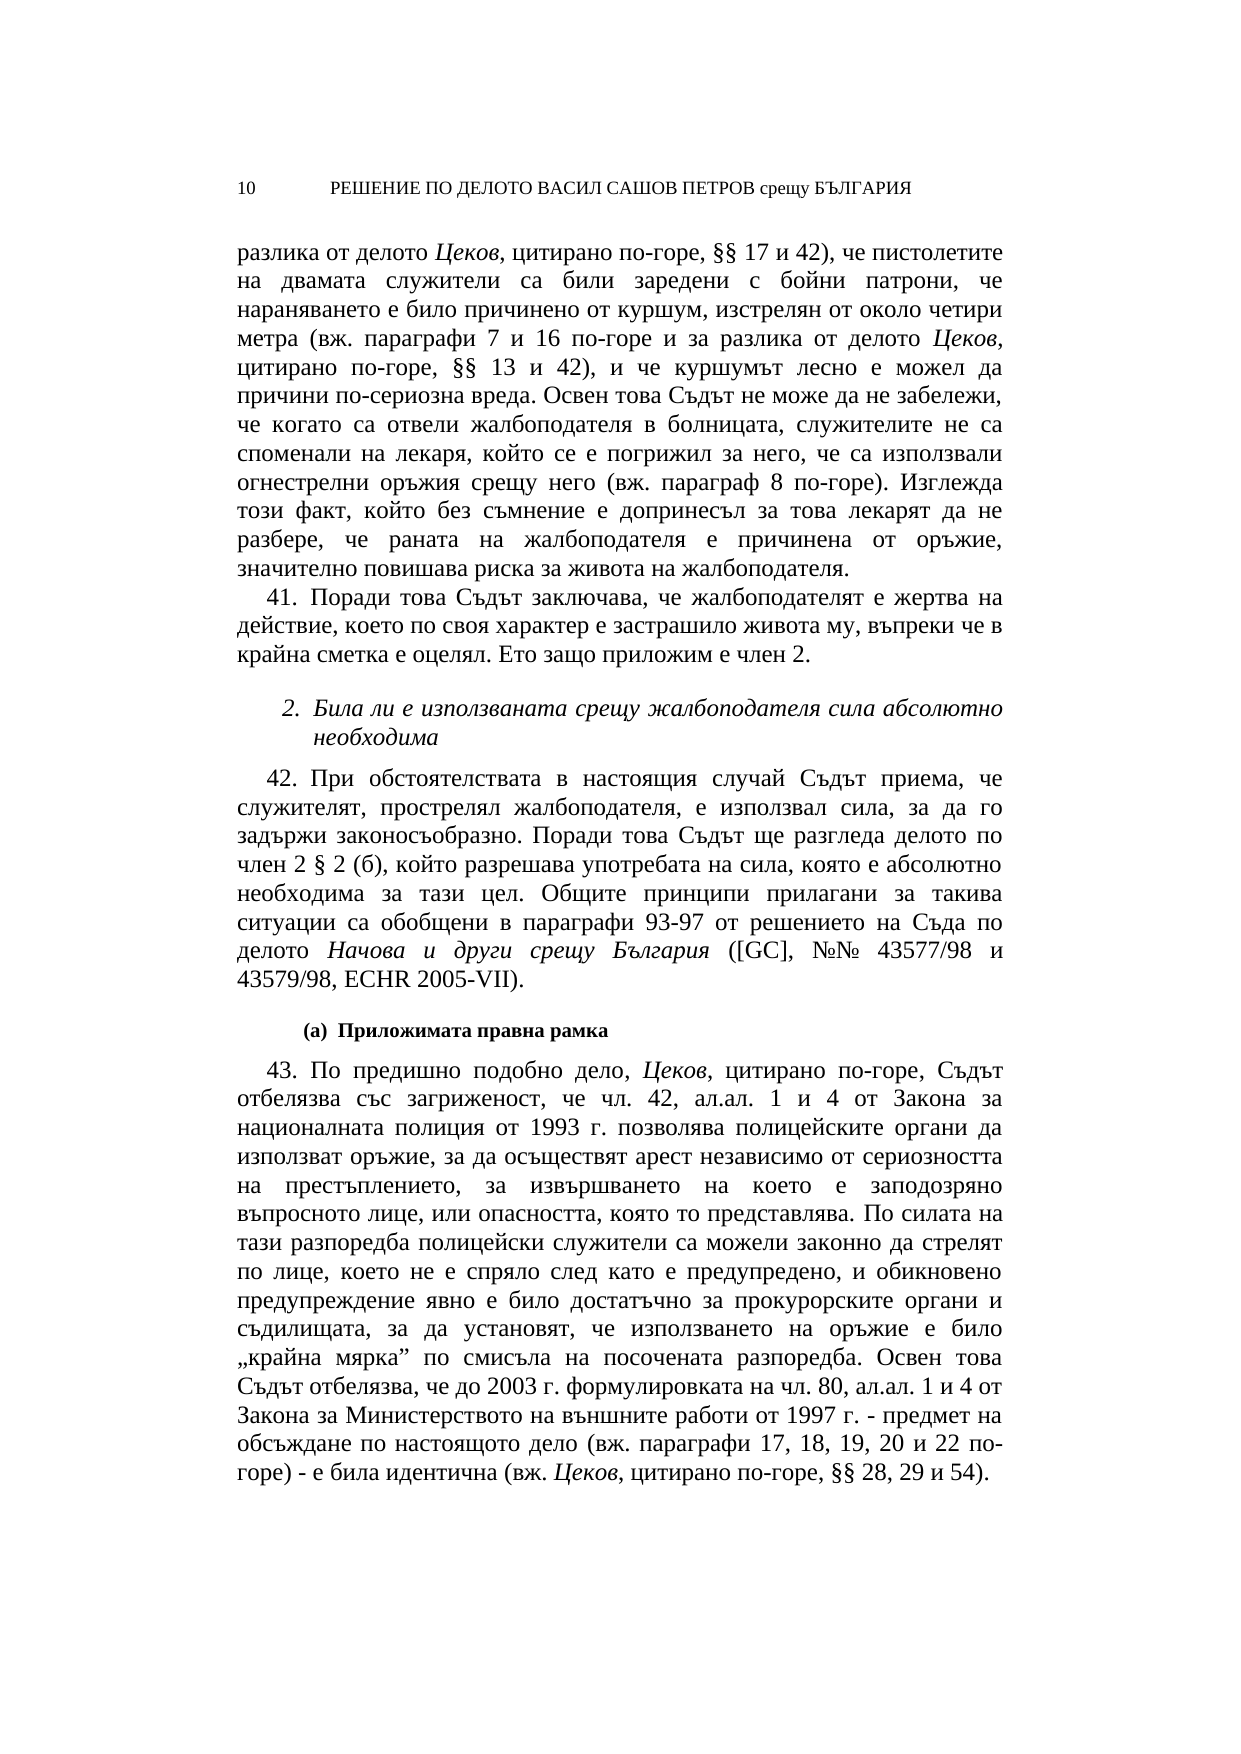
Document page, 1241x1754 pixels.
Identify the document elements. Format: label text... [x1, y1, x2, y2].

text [237, 237, 1003, 582]
text 2. Била ли е използваната срещу жалбоподателя сила абсолютно необходима [282, 693, 1003, 751]
text 43. По предишно подобно дело, Цеков, цитирано по-горе, Съдът отбелязва със загриженост, че чл. 42, ал.ал. 1 и 4 от Закона за националната полиция от 1993 г. позволява полицейските органи да използват оръжие, за да осъществят арест независимо от сериозността на престъплението, за извършването на което е заподозряно въпросното лице, или опасността, която то представлява. По силата на тази разпоредба полицейски служители са можели законно да стрелят по лице, което не е спряло след като е предупредено, и обикновено предупреждение явно е било достатъчно за прокурорските органи и съдилищата, за да установят, че използването на оръжие е било „крайна мярка” по смисъла на посочената разпоредба. Освен това Съдът отбелязва, че до 2003 г. формулировката на чл. 80, ал.ал. 1 и 4 от Закона за Министерството на външните работи от 1997 г. - предмет на обсъждане по настоящото дело (вж. параграфи 17, 18, 19, 20 и 22 по-горе) - е била идентична (вж. Цеков, цитирано по-горе, §§ 28, 29 и 54). [237, 1055, 1003, 1486]
text 42. При обстоятелствата в настоящия случай Съдът приема, че служителят, прострелял жалбоподателя, е използвал сила, за да го задържи законосъобразно. Поради това Съдът ще разгледа делото по член 2 § 2 (б), който разрешава употребата на сила, която е абсолютно необходима за тази цел. Общите принципи прилагани за такива ситуации са обобщени в параграфи 93-97 от решението на Съда по делото Начова и други срещу България ([GC], №№ 43577/98 и 43579/98, ECHR 2005-VII). [237, 763, 1003, 993]
text 41. Поради това Съдът заключава, че жалбоподателят е жертва на действие, което по своя характер е застрашило живота му, въпреки че в крайна сметка е оцелял. Ето защо приложим е член 2. [237, 582, 1003, 668]
text (a) Приложимата правна рамка [303, 1018, 1003, 1042]
